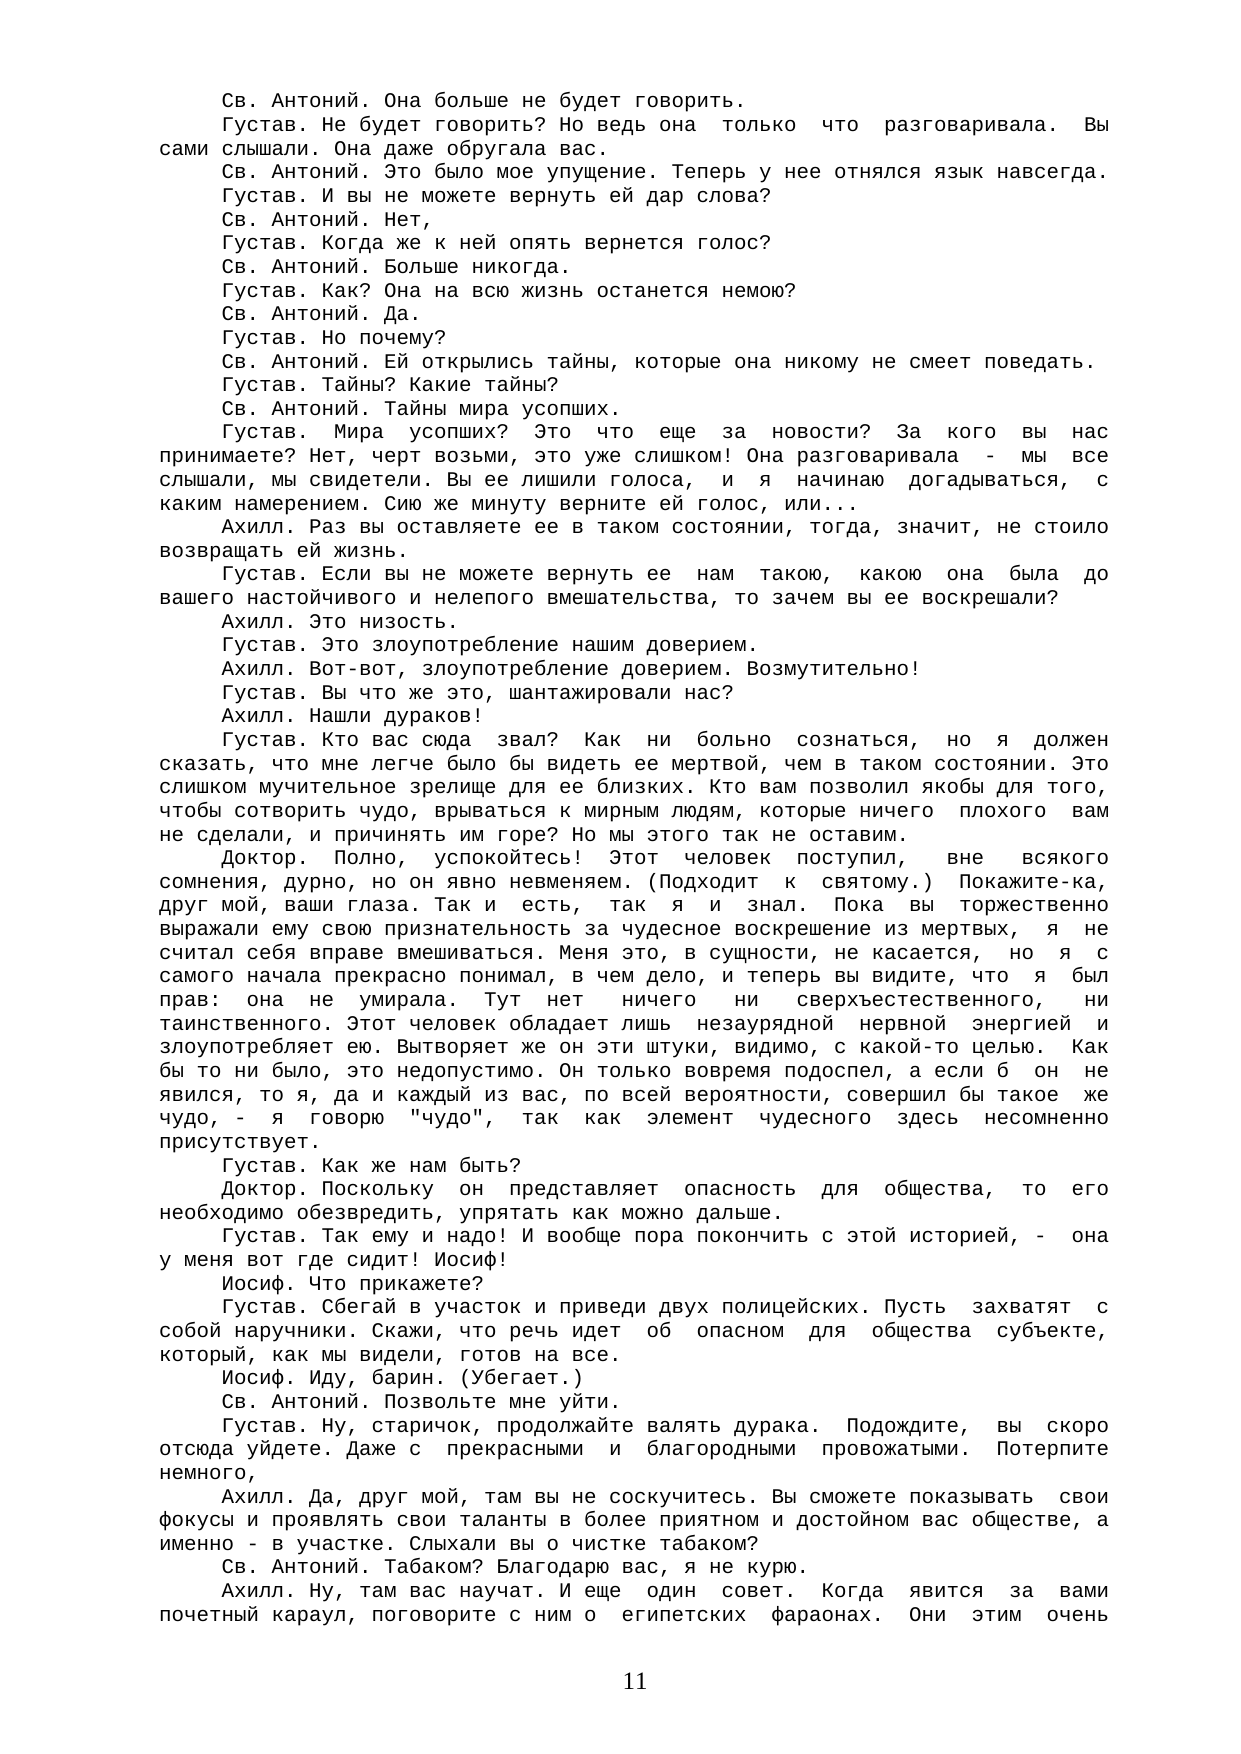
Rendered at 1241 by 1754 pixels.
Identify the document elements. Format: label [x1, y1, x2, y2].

table_cell [151, 59, 1119, 1635]
